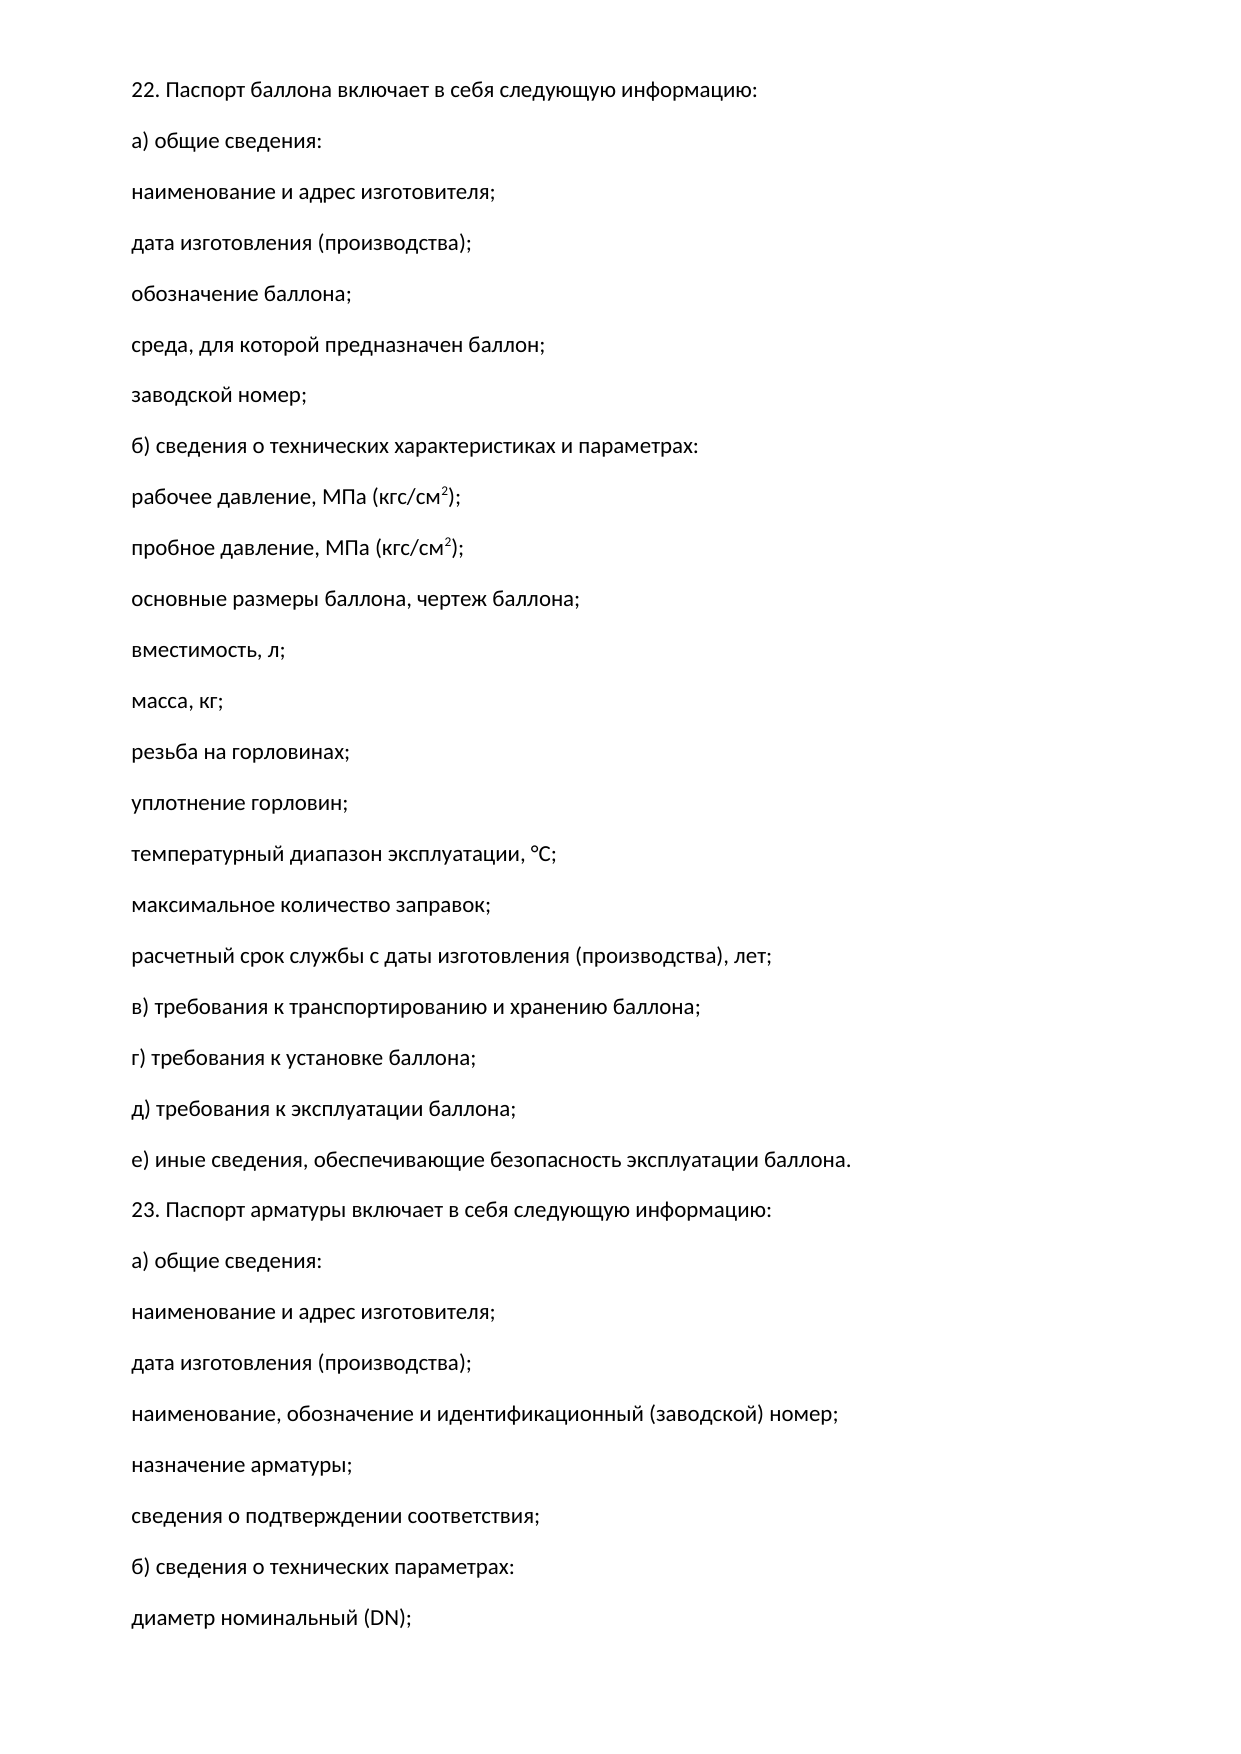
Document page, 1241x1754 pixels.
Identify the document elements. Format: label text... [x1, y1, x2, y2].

text обозначение баллона; [75, 279, 1165, 307]
text д) требования к эксплуатации баллона; [75, 1094, 1165, 1122]
text рабочее давление, МПа (кгс/см2); [75, 482, 1165, 511]
text б) сведения о технических характеристиках и параметрах: [75, 432, 1165, 459]
text вместимость, л; [75, 635, 1165, 663]
text максимальное количество заправок; [75, 890, 1165, 918]
text наименование, обозначение и идентификационный (заводской) номер; [75, 1399, 1165, 1427]
text а) общие сведения: [75, 1247, 1165, 1274]
text основные размеры баллона, чертеж баллона; [75, 584, 1165, 612]
text дата изготовления (производства); [75, 1348, 1165, 1376]
text наименование и адрес изготовителя; [75, 1297, 1165, 1326]
text масса, кг; [75, 686, 1165, 714]
text пробное давление, МПа (кгс/см2); [75, 533, 1165, 561]
text температурный диапазон эксплуатации, °C; [75, 839, 1165, 867]
text расчетный срок службы с даты изготовления (производства), лет; [75, 941, 1165, 969]
text 22. Паспорт баллона включает в себя следующую информацию: [75, 75, 1165, 103]
text е) иные сведения, обеспечивающие безопасность эксплуатации баллона. [75, 1145, 1165, 1173]
text назначение арматуры; [75, 1450, 1165, 1478]
text г) требования к установке баллона; [75, 1043, 1165, 1071]
text 23. Паспорт арматуры включает в себя следующую информацию: [75, 1196, 1165, 1224]
text а) общие сведения: [75, 126, 1165, 154]
text б) сведения о технических параметрах: [75, 1552, 1165, 1580]
text в) требования к транспортированию и хранению баллона; [75, 992, 1165, 1020]
text заводской номер; [75, 381, 1165, 409]
text наименование и адрес изготовителя; [75, 177, 1165, 205]
text резьба на горловинах; [75, 737, 1165, 765]
text сведения о подтверждении соответствия; [75, 1501, 1165, 1529]
text уплотнение горловин; [75, 788, 1165, 816]
text дата изготовления (производства); [75, 228, 1165, 256]
text диаметр номинальный (DN); [75, 1603, 1165, 1631]
text среда, для которой предназначен баллон; [75, 330, 1165, 358]
